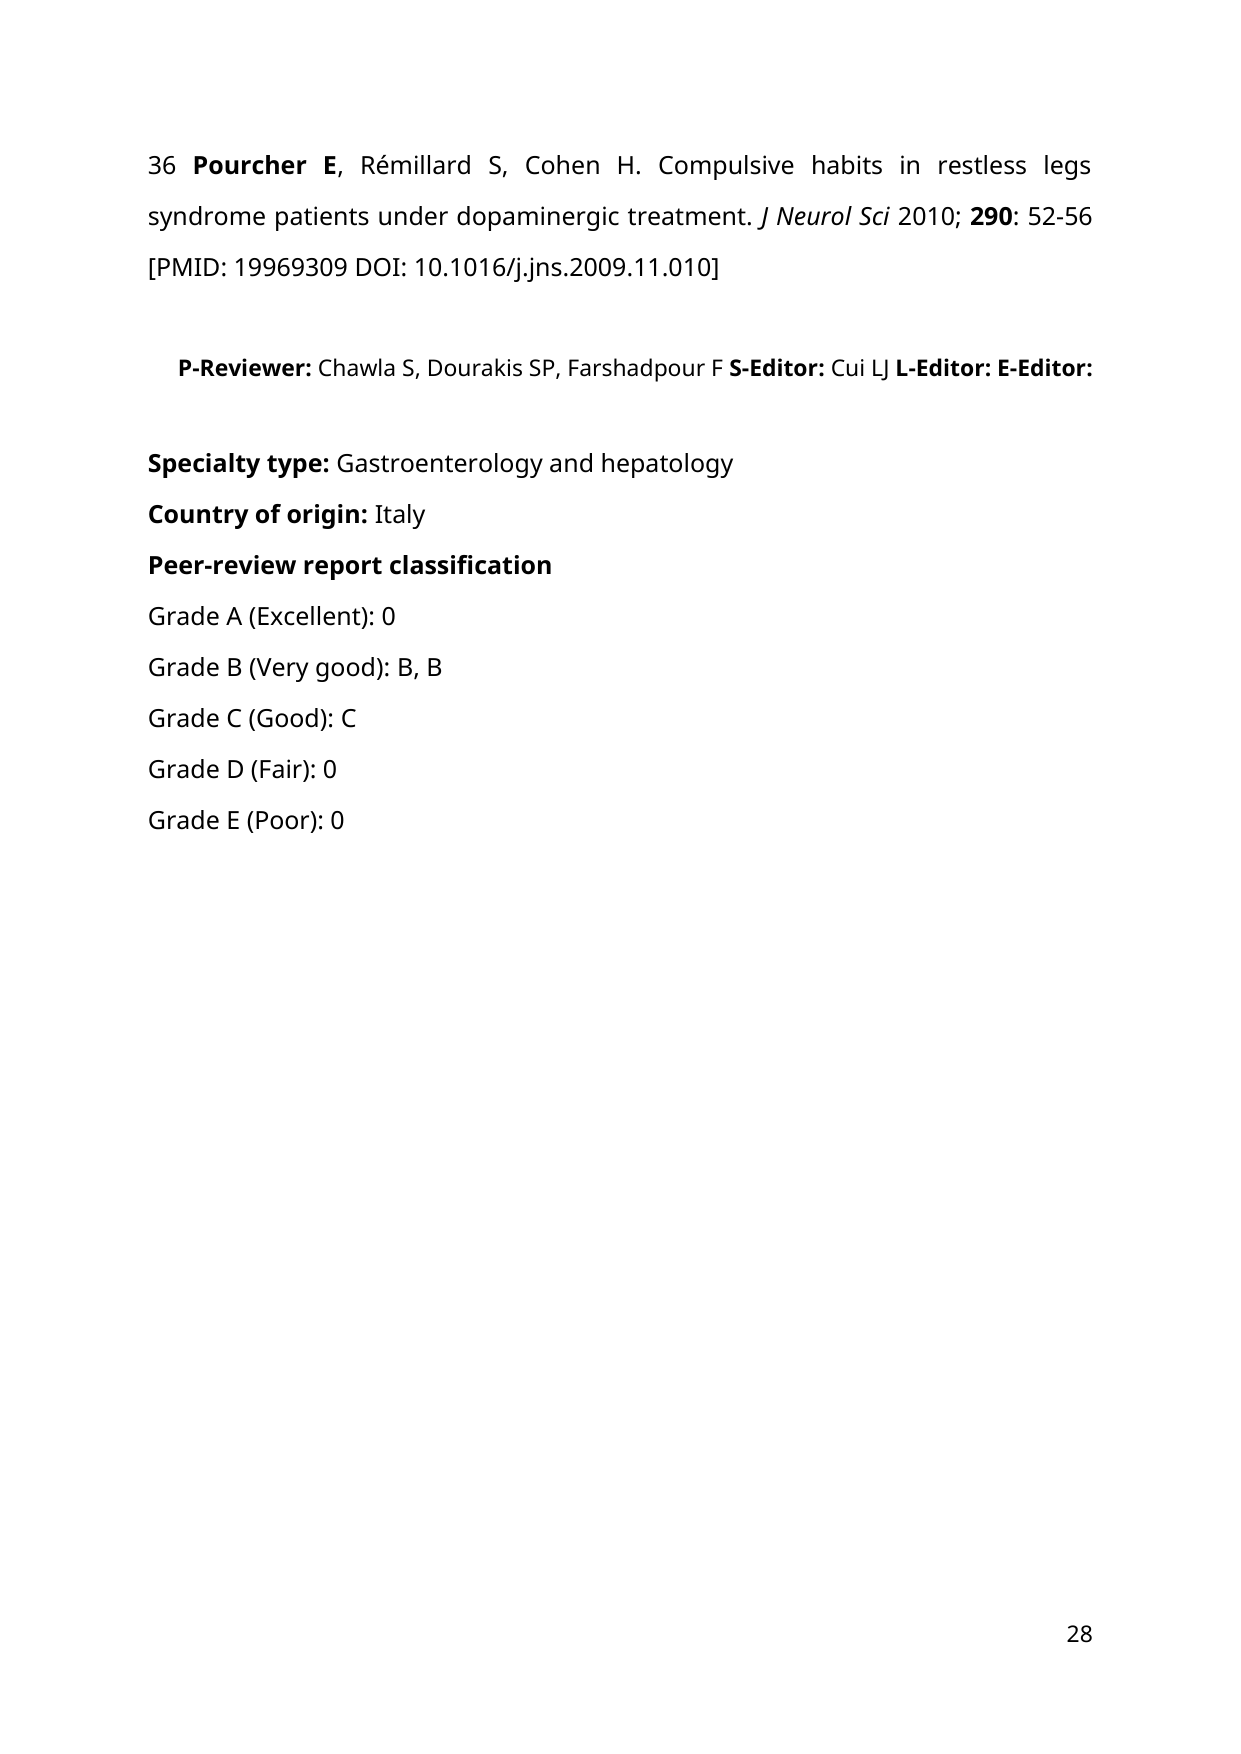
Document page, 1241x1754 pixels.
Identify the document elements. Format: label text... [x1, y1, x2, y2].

text Peer-review report classification [148, 548, 1092, 582]
text Country of origin: Italy [148, 497, 1092, 531]
text Grade E (Poor): 0 [148, 803, 1092, 837]
text Grade B (Very good): B, B [148, 650, 1092, 684]
list P-Reviewer: Chawla S, Dourakis SP, Farshadpour F S-Editor: Cui LJ L-Editor: E-Editor: [148, 352, 1092, 383]
text Grade D (Fair): 0 [148, 752, 1092, 786]
text Grade A (Excellent): 0 [148, 599, 1092, 633]
text 36 Pourcher E, Rémillard S, Cohen H. Compulsive habits in restless legs syndrome patients under dopaminergic treatment. J Neurol Sci 2010; 290: 52-56 [PMID: 19969309 DOI: 10.1016/j.jns.2009.11.010] [148, 148, 1092, 284]
text Specialty type: Gastroenterology and hepatology [148, 446, 1092, 480]
text Grade C (Good): C [148, 701, 1092, 735]
